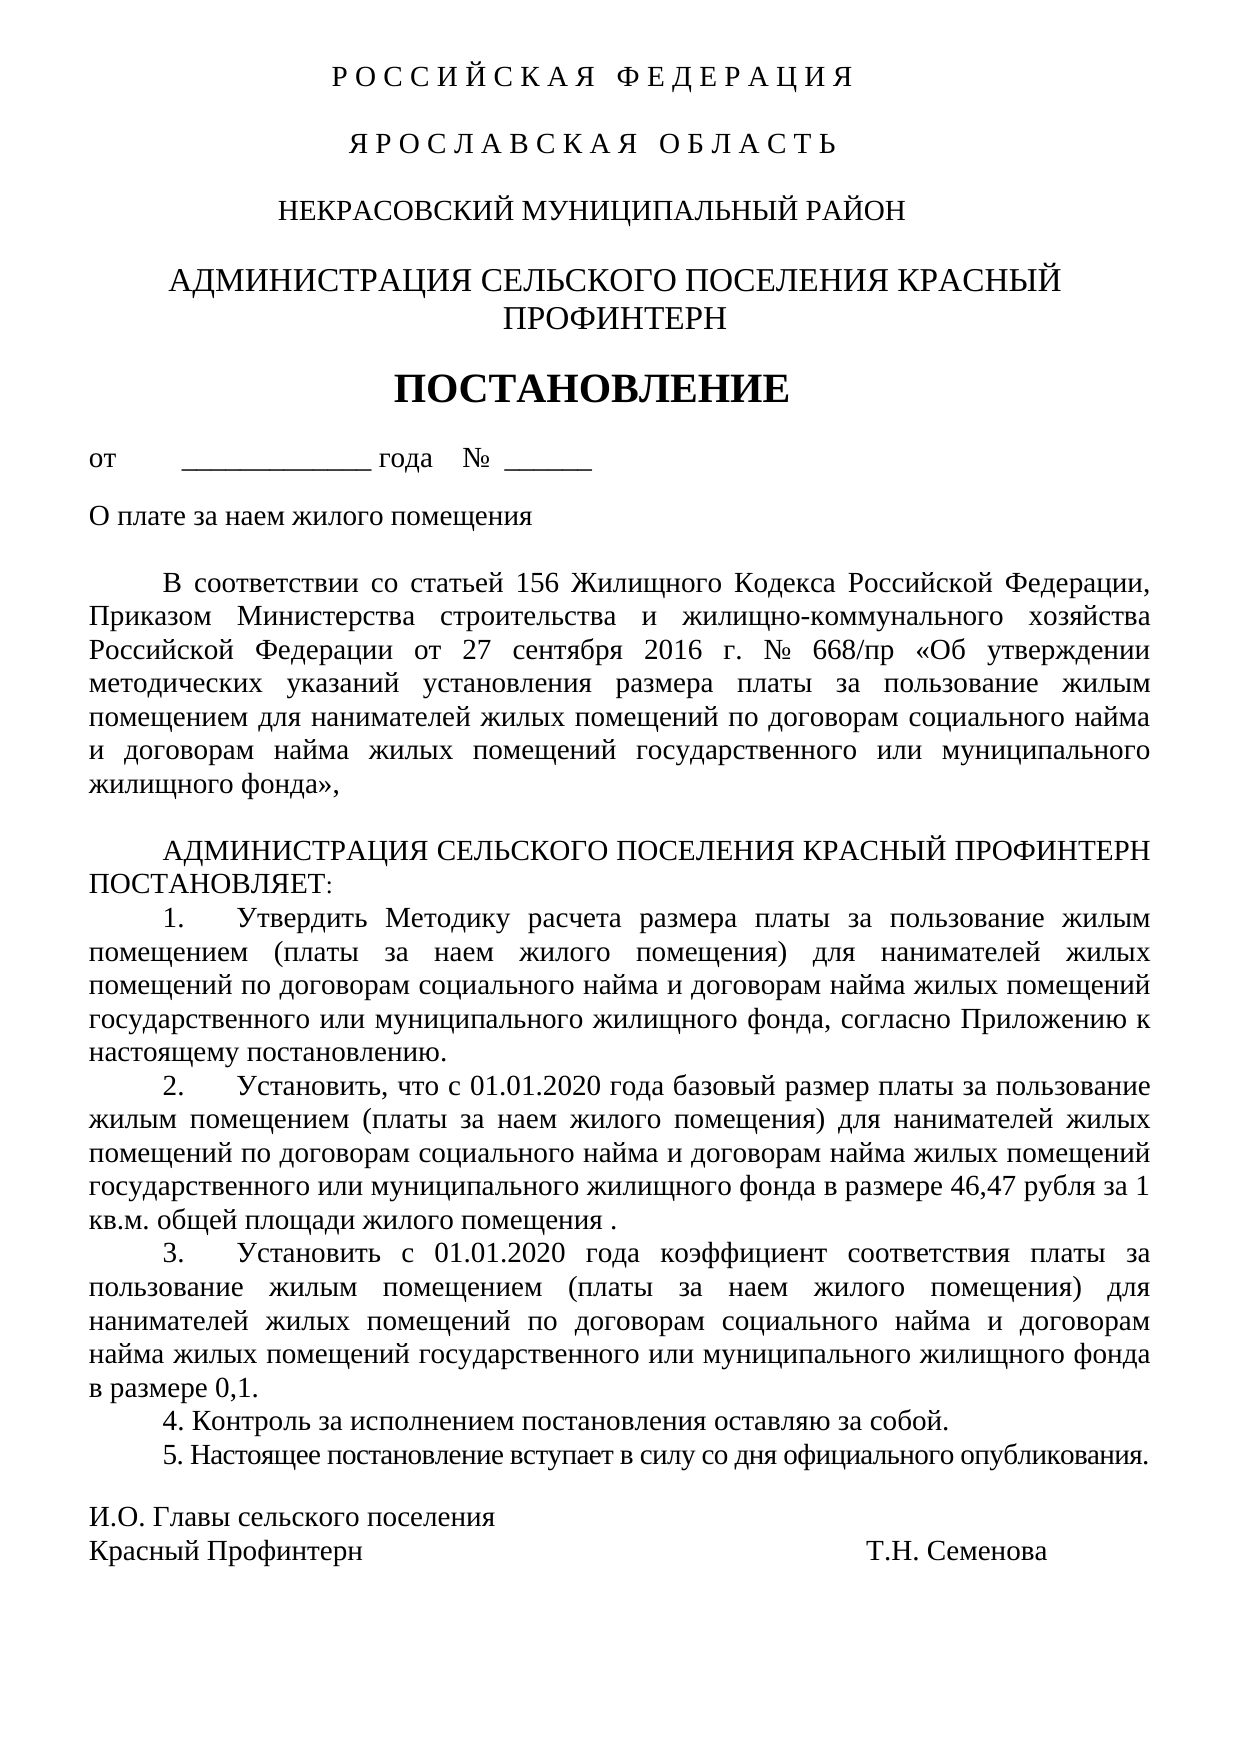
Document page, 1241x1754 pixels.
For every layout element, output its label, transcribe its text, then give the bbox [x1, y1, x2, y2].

text Р О С С И Й С К А Я Ф Е Д Е Р А Ц И Я [32, 59, 1152, 93]
text 5. Настоящее постановление вступает в силу со дня официального опубликования. [89, 1437, 1152, 1470]
text И.О. Главы сельского поселения [89, 1499, 1152, 1533]
text О плате за наем жилого помещения [89, 498, 1152, 531]
text 4. Контроль за исполнением постановления оставляю за собой. [89, 1403, 1152, 1437]
list Утвердить Методику расчета размера платы за пользование жилым помещением (платы за наем жилого помещения) для нанимателей жилых помещений по договорам социального найма и договорам найма жилых помещений государственного или муниципального жилищного фонда, согласно Приложению к настоящему постановлению. [89, 900, 1152, 1068]
list Установить с 01.01.2020 года коэффициент соответствия платы за пользование жилым помещением (платы за наем жилого помещения) для нанимателей жилых помещений по договорам социального найма и договорам найма жилых помещений государственного или муниципального жилищного фонда в размере 0,1. [89, 1236, 1152, 1403]
text АДМИНИСТРАЦИЯ СЕЛЬСКОГО ПОСЕЛЕНИЯ КРАСНЫЙ [32, 260, 1198, 299]
text В соответствии со статьей 156 Жилищного Кодекса Российской Федерации, Приказом Министерства строительства и жилищно-коммунального хозяйства Российской Федерации от 27 сентября 2016 г. № 668/пр «Об утверждении методических указаний установления размера платы за пользование жилым помещением для нанимателей жилых помещений по договорам социального найма и договорам найма жилых помещений государственного или муниципального жилищного фонда», [89, 565, 1152, 799]
text АДМИНИСТРАЦИЯ СЕЛЬСКОГО ПОСЕЛЕНИЯ КРАСНЫЙ ПРОФИНТЕРН ПОСТАНОВЛЯЕТ: [89, 833, 1152, 900]
text ПРОФИНТЕРН [32, 299, 1198, 337]
text Красный Профинтерн Т.Н. Семенова [89, 1533, 1152, 1566]
text НЕКРАСОВСКИЙ МУНИЦИПАЛЬНЫЙ РАЙОН [32, 193, 1152, 227]
text Я Р О С Л А В С К А Я О Б Л А С Т Ь [32, 126, 1152, 160]
list Установить, что с 01.01.2020 года базовый размер платы за пользование жилым помещением (платы за наем жилого помещения) для нанимателей жилых помещений по договорам социального найма и договорам найма жилых помещений государственного или муниципального жилищного фонда в размере 46,47 рубля за 1 кв.м. общей площади жилого помещения . [89, 1068, 1152, 1236]
text от _____________ года № ______ [89, 440, 1152, 473]
text ПОСТАНОВЛЕНИЕ [32, 363, 1152, 411]
